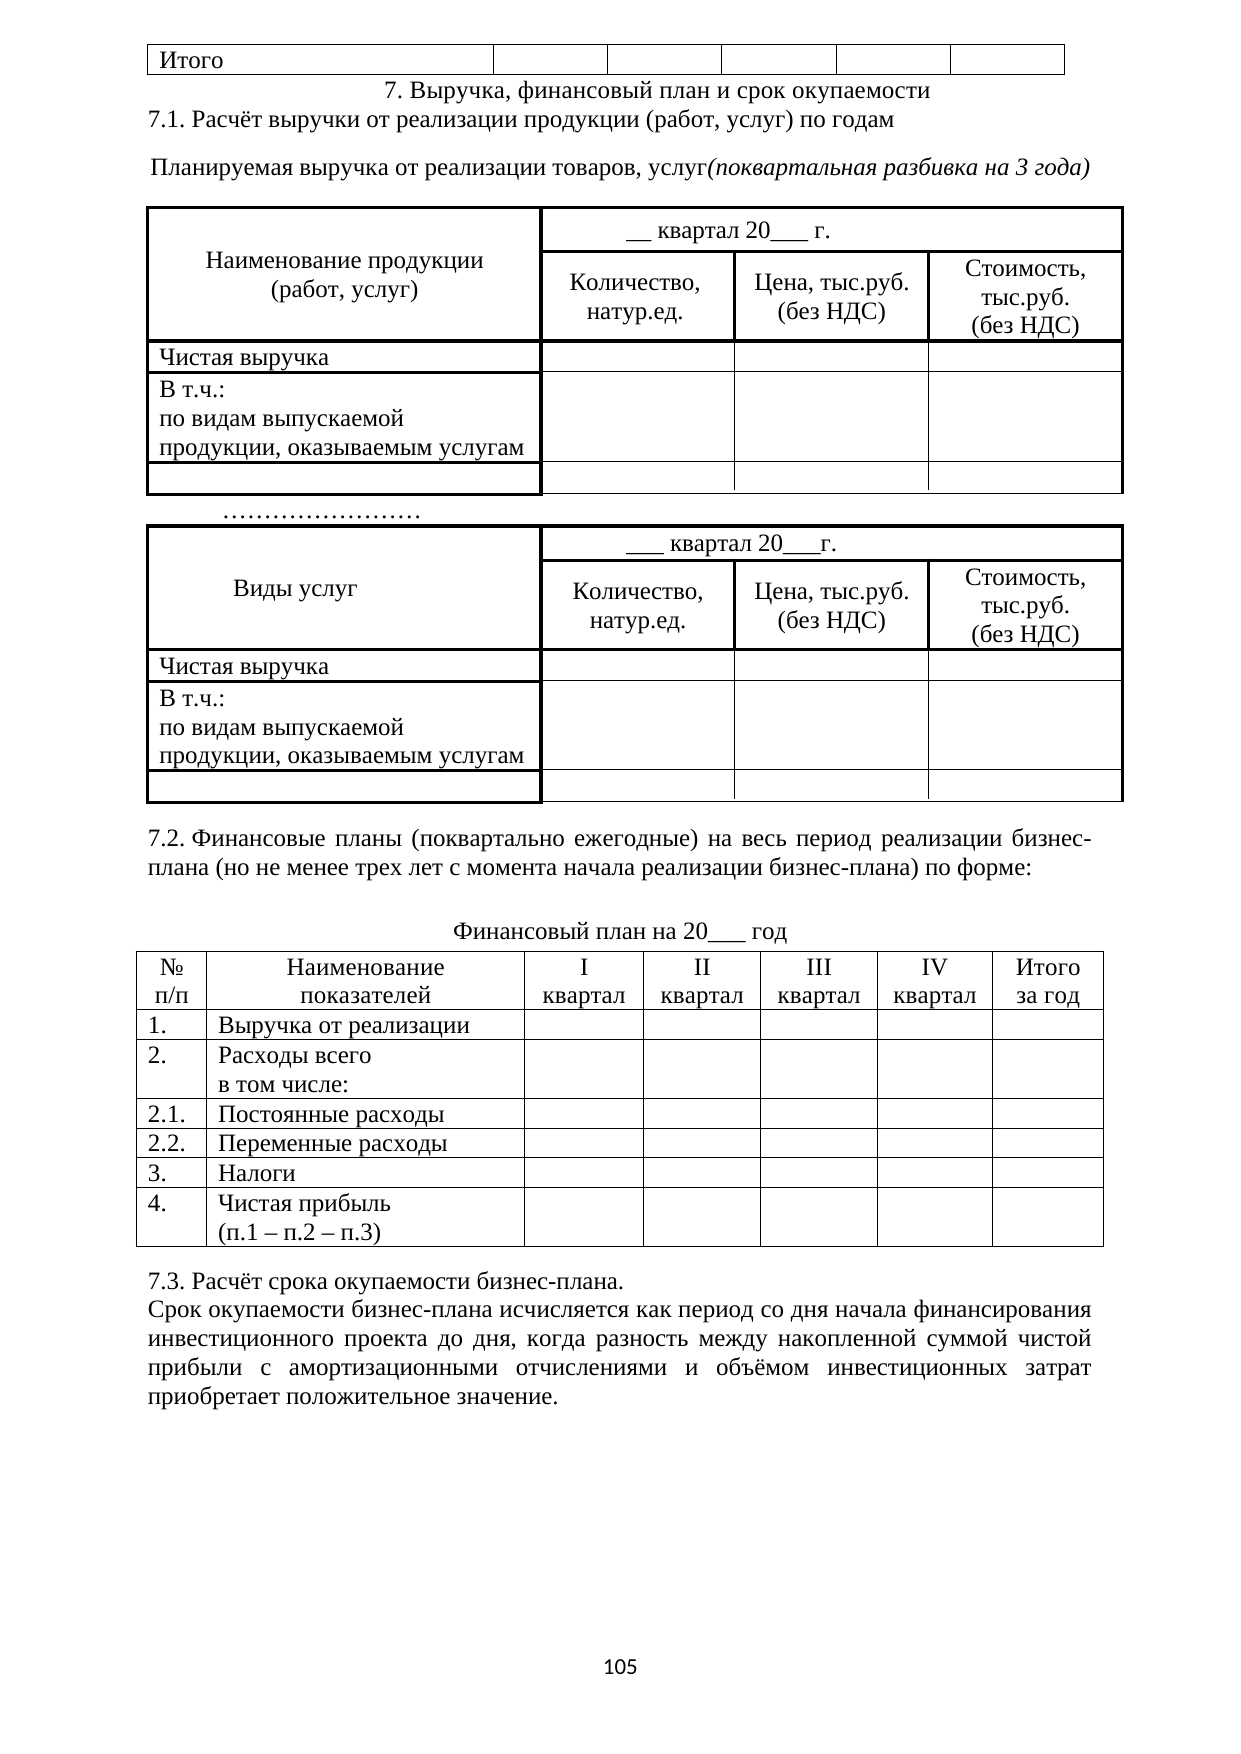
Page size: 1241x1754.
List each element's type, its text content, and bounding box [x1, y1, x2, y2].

table_cell [929, 681, 1121, 769]
table_cell Итого [148, 45, 493, 74]
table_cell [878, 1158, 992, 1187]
text 7.1. Расчёт выручки от реализации продукции (работ, услуг) по годам [148, 104, 1092, 133]
table_cell 1. [137, 1010, 206, 1039]
table_cell [543, 343, 734, 371]
table_cell [761, 1010, 877, 1039]
table_cell [525, 1158, 643, 1187]
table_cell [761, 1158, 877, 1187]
text Срок окупаемости бизнес-плана исчисляется как период со дня начала финансирования инвестиционного проекта до дня, когда разность между накопленной суммой чистой прибыли с амортизационными отчислениями и объёмом инвестиционных затрат приобретает положительное значение. [148, 1294, 1093, 1409]
table_cell [929, 770, 1121, 801]
table_cell [735, 770, 928, 801]
table_header II квартал [644, 952, 760, 1009]
table_cell Количество, натур.ед. [543, 253, 733, 339]
table_cell [543, 770, 735, 801]
table_cell Расходы всего в том числе: [207, 1040, 524, 1098]
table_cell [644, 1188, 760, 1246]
table_cell В т.ч.: по видам выпускаемой продукции, оказываемым услугам [149, 374, 539, 461]
table_cell [761, 1040, 877, 1098]
table_cell Цена, тыс.руб. (без НДС) [736, 253, 927, 339]
table_cell Цена, тыс.руб. (без НДС) [736, 562, 927, 648]
table_cell [878, 1040, 992, 1098]
table_cell [525, 1040, 643, 1098]
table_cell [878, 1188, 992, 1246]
table_cell [735, 343, 928, 371]
table_cell Чистая выручка [149, 343, 539, 371]
table_cell [929, 462, 1121, 492]
table_cell [735, 462, 928, 492]
table_cell [929, 343, 1121, 371]
table_header III квартал [761, 952, 877, 1009]
table_cell [543, 372, 734, 461]
table_cell Стоимость, тыс.руб. (без НДС) [930, 562, 1121, 648]
table_cell Чистая выручка [149, 651, 539, 680]
table_cell [494, 45, 607, 74]
table_header Наименование продукции (работ, услуг) [149, 209, 539, 339]
table_cell [761, 1129, 877, 1157]
table_cell [644, 1129, 760, 1157]
table_cell [951, 45, 1064, 74]
table_cell [837, 45, 950, 74]
table_cell [543, 651, 734, 680]
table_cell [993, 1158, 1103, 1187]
table_cell [543, 681, 734, 769]
table_cell [878, 1099, 992, 1127]
table_cell Выручка от реализации [207, 1010, 524, 1039]
text …………………… [148, 496, 1092, 524]
table_header Наименование показателей [207, 952, 524, 1009]
table_cell 2.1. [137, 1099, 206, 1127]
table_cell [993, 1040, 1103, 1098]
table_cell Налоги [207, 1158, 524, 1187]
table_cell [929, 651, 1121, 680]
table_cell [525, 1010, 643, 1039]
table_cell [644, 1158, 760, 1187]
table_cell Переменные расходы [207, 1129, 524, 1157]
table_header I квартал [525, 952, 643, 1009]
table_cell [993, 1010, 1103, 1039]
table_cell [149, 772, 539, 801]
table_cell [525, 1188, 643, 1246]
table_cell [644, 1010, 760, 1039]
table_cell [525, 1129, 643, 1157]
table_cell Количество, натур.ед. [543, 562, 733, 648]
table_cell [543, 462, 735, 492]
table_cell 2. [137, 1040, 206, 1098]
text 7. Выручка, финансовый план и срок окупаемости [148, 75, 1092, 104]
table_header Виды услуг [149, 528, 539, 648]
table_header IV квартал [878, 952, 992, 1009]
table_cell Постоянные расходы [207, 1099, 524, 1127]
table_cell [929, 372, 1121, 461]
table_cell [722, 45, 836, 74]
table_cell В т.ч.: по видам выпускаемой продукции, оказываемым услугам [149, 683, 539, 769]
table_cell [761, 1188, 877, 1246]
table_cell [761, 1099, 877, 1127]
title Финансовый план на 20___ год [148, 916, 1092, 944]
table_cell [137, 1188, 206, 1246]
table_header № п/п [137, 952, 206, 1009]
table_cell Стоимость, тыс.руб. (без НДС) [930, 253, 1121, 339]
table_header ___ квартал 20___г. [543, 528, 1121, 558]
table_cell [993, 1129, 1103, 1157]
table_cell [644, 1099, 760, 1127]
table_cell [878, 1010, 992, 1039]
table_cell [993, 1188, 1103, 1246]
table_cell [878, 1129, 992, 1157]
text 7.3. Расчёт срока окупаемости бизнес-плана. [148, 1266, 1093, 1294]
table_cell [608, 45, 721, 74]
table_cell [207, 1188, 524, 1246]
text Планируемая выручка от реализации товаров, услуг(поквартальная разбивка на 3 года) [148, 152, 1092, 181]
table_cell [525, 1099, 643, 1127]
table_header __ квартал 20___ г. [543, 209, 1121, 250]
table_cell 3. [137, 1158, 206, 1187]
table_cell [993, 1099, 1103, 1127]
table_cell [149, 464, 539, 492]
table_cell [735, 681, 928, 769]
text 7.2. Финансовые планы (поквартально ежегодные) на весь период реализации бизнес-плана (но не менее трех лет с момента начала реализации бизнес-плана) по форме: [148, 823, 1093, 881]
table_cell [735, 372, 928, 461]
table_header Итого за год [993, 952, 1103, 1009]
table_cell [644, 1040, 760, 1098]
table_cell [735, 651, 928, 680]
table_cell 2.2. [137, 1129, 206, 1157]
